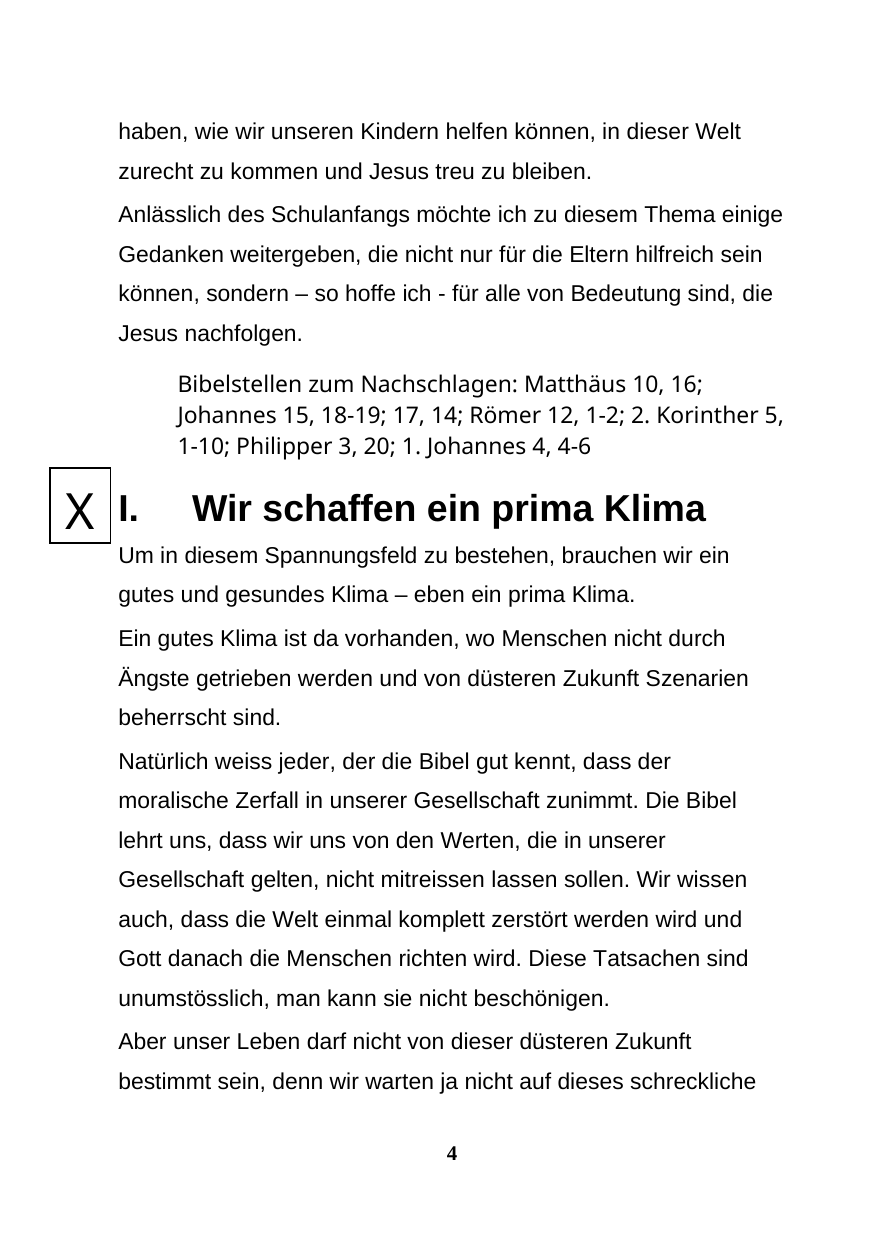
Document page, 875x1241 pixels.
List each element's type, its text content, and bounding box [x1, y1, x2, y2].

text Bibelstellen zum Nachschlagen: Matthäus 10, 16; Johannes 15, 18-19; 17, 14; Römer 12, 1-2; 2. Korinther 5, 1-10; Philipper 3, 20; 1. Johannes 4, 4-6 [177, 367, 785, 461]
list Um in diesem Spannungsfeld zu bestehen, brauchen wir ein gutes und gesundes Klima – eben ein prima Klima. [118, 542, 785, 608]
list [118, 1028, 785, 1094]
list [118, 118, 785, 184]
list Natürlich weiss jeder, der die Bibel gut kennt, dass der moralische Zerfall in unserer Gesellschaft zunimmt. Die Bibel lehrt uns, dass wir uns von den Werten, die in unserer Gesellschaft gelten, nicht mitreissen lassen sollen. Wir wissen auch, dass die Welt einmal komplett zerstört werden wird und Gott danach die Menschen richten wird. Diese Tatsachen sind unumstösslich, man kann sie nicht beschönigen. [118, 748, 785, 1011]
subtitle Wir schaffen ein prima Klima [118, 486, 785, 529]
list Ein gutes Klima ist da vorhanden, wo Menschen nicht durch Ängste getrieben werden und von düsteren Zukunft Szenarien beherrscht sind. [118, 625, 785, 730]
list Anlässlich des Schulanfangs möchte ich zu diesem Thema einige Gedanken weitergeben, die nicht nur für die Eltern hilfreich sein können, sondern – so hoffe ich - für alle von Bedeutung sind, die Jesus nachfolgen. [118, 201, 785, 346]
